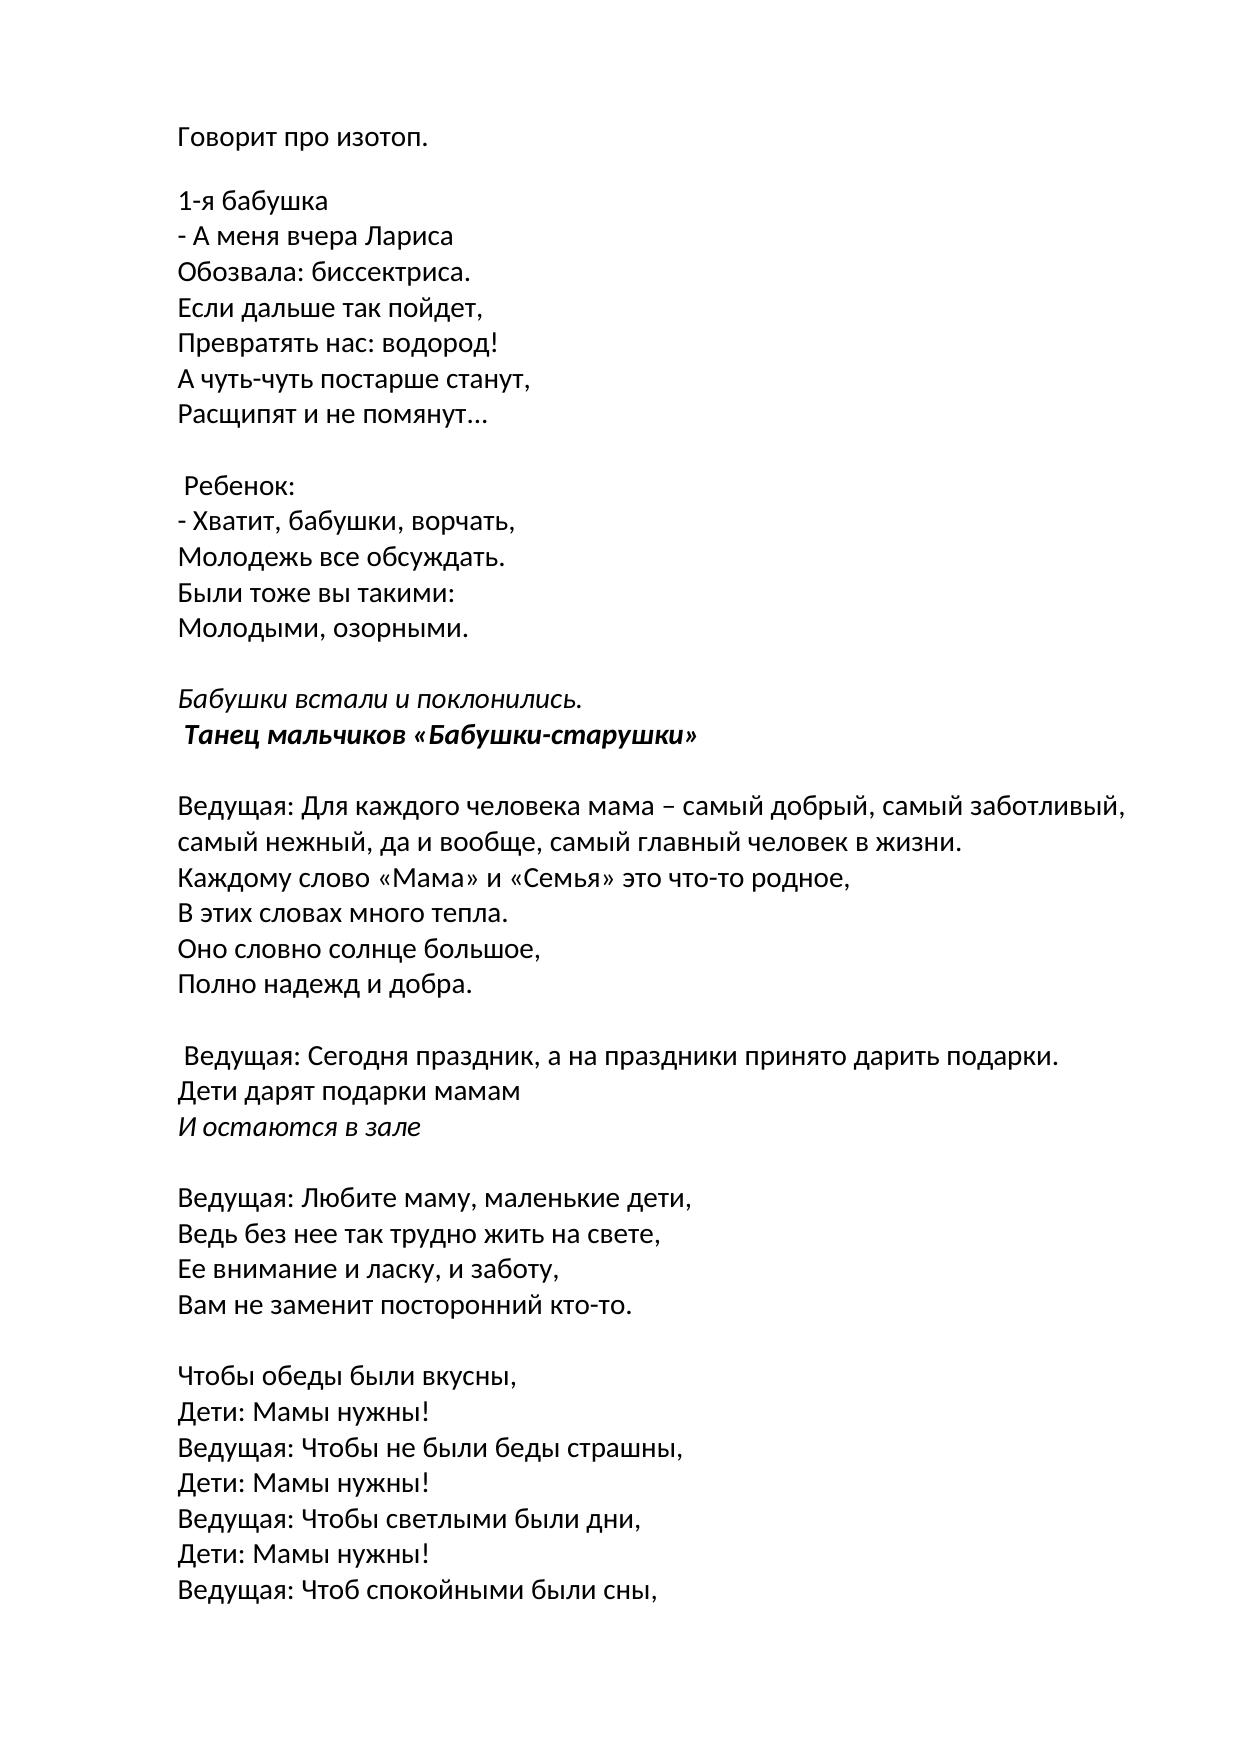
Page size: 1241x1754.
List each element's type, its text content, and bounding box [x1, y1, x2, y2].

text Ведущая: Сегодня праздник, а на праздники принято дарить подарки. [177, 1037, 1152, 1072]
text Полно надежд и добра. [177, 966, 1152, 1001]
text И остаются в зале [177, 1108, 1152, 1144]
text Вам не заменит посторонний кто-то. [177, 1286, 1152, 1322]
text Молодыми, озорными. [177, 609, 1152, 645]
text Танец мальчиков «Бабушки-старушки» [177, 716, 1152, 752]
text Бабушки встали и поклонились. [177, 681, 1152, 716]
text Ведь без нее так трудно жить на свете, [177, 1215, 1152, 1251]
text Дети дарят подарки мамам [177, 1072, 1152, 1108]
text Ведущая: Для каждого человека мама – самый добрый, самый заботливый, самый нежный, да и вообще, самый главный человек в жизни. [177, 787, 1152, 859]
text В этих словах много тепла. [177, 894, 1152, 930]
text Ведущая: Любите маму, маленькие дети, [177, 1179, 1152, 1215]
text 1-я бабушка - А меня вчера Лариса Обозвала: биссектриса. Если дальше так пойдет, Превратять нас: водород! А чуть-чуть постарше станут, Расщипят и не помянут... Ребенок: [177, 182, 1152, 502]
text Дети: Мамы нужны! [177, 1393, 1152, 1429]
text Были тоже вы такими: [177, 574, 1152, 609]
text Дети: Мамы нужны! [177, 1464, 1152, 1500]
text Оно словно солнце большое, [177, 930, 1152, 966]
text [177, 118, 1152, 182]
text Ведущая: Чтобы не были беды страшны, [177, 1429, 1152, 1464]
text - Хватит, бабушки, ворчать, [177, 502, 1152, 538]
text Каждому слово «Мама» и «Семья» это что-то родное, [177, 859, 1152, 894]
text Дети: Мамы нужны! [177, 1536, 1152, 1571]
text Ведущая: Чтобы светлыми были дни, [177, 1500, 1152, 1536]
text Чтобы обеды были вкусны, [177, 1357, 1152, 1393]
text Молодежь все обсуждать. [177, 538, 1152, 574]
text Ведущая: Чтоб спокойными были сны, [177, 1571, 1152, 1607]
text Ее внимание и ласку, и заботу, [177, 1251, 1152, 1286]
